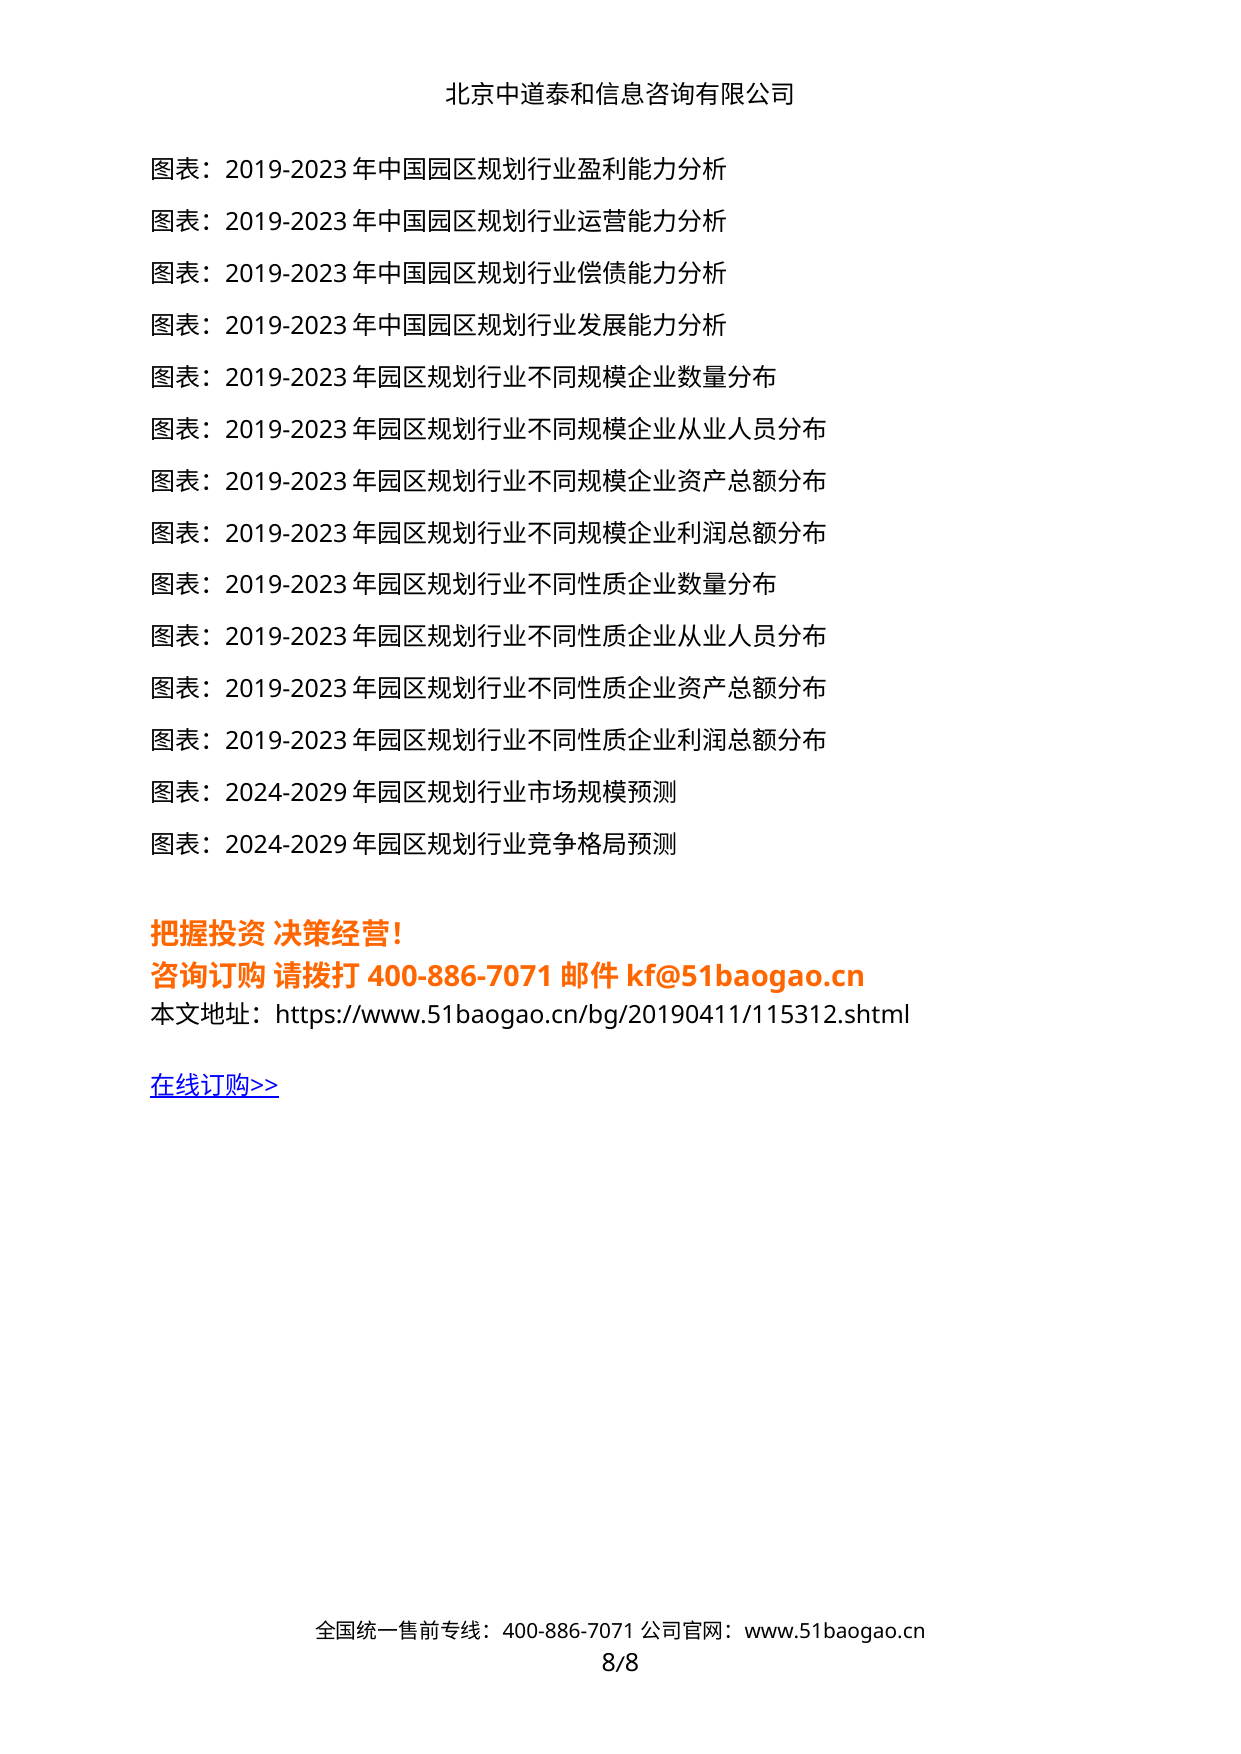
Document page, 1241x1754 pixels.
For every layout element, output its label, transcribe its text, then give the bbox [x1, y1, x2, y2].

text 在线订购>> [150, 1031, 1090, 1102]
text 图表：2019-2023年园区规划行业不同规模企业资产总额分布 [150, 461, 1090, 497]
text 图表：2019-2023年园区规划行业不同性质企业数量分布 [150, 565, 1090, 601]
text 图表：2019-2023年园区规划行业不同规模企业从业人员分布 [150, 409, 1090, 446]
text 图表：2019-2023年中国园区规划行业发展能力分析 [150, 306, 1090, 342]
text 图表：2019-2023年中国园区规划行业运营能力分析 [150, 202, 1090, 238]
text 把握投资 决策经营！咨询订购 请拨打 400-886-7071 邮件 kf@51baogao.cn本文地址：https://www.51baogao.cn/bg/20190411/115312.shtml [150, 876, 1090, 1031]
text 图表：2019-2023年园区规划行业不同规模企业数量分布 [150, 357, 1090, 394]
text 图表：2019-2023年园区规划行业不同性质企业利润总额分布 [150, 721, 1090, 757]
text 图表：2019-2023年园区规划行业不同性质企业从业人员分布 [150, 617, 1090, 653]
text 图表：2024-2029年园区规划行业市场规模预测 [150, 772, 1090, 809]
text 图表：2019-2023年中国园区规划行业盈利能力分析 [150, 150, 1090, 186]
text 图表：2019-2023年园区规划行业不同规模企业利润总额分布 [150, 513, 1090, 549]
text 图表：2019-2023年中国园区规划行业偿债能力分析 [150, 254, 1090, 290]
text 图表：2019-2023年园区规划行业不同性质企业资产总额分布 [150, 669, 1090, 705]
text 图表：2024-2029年园区规划行业竞争格局预测 [150, 824, 1090, 861]
